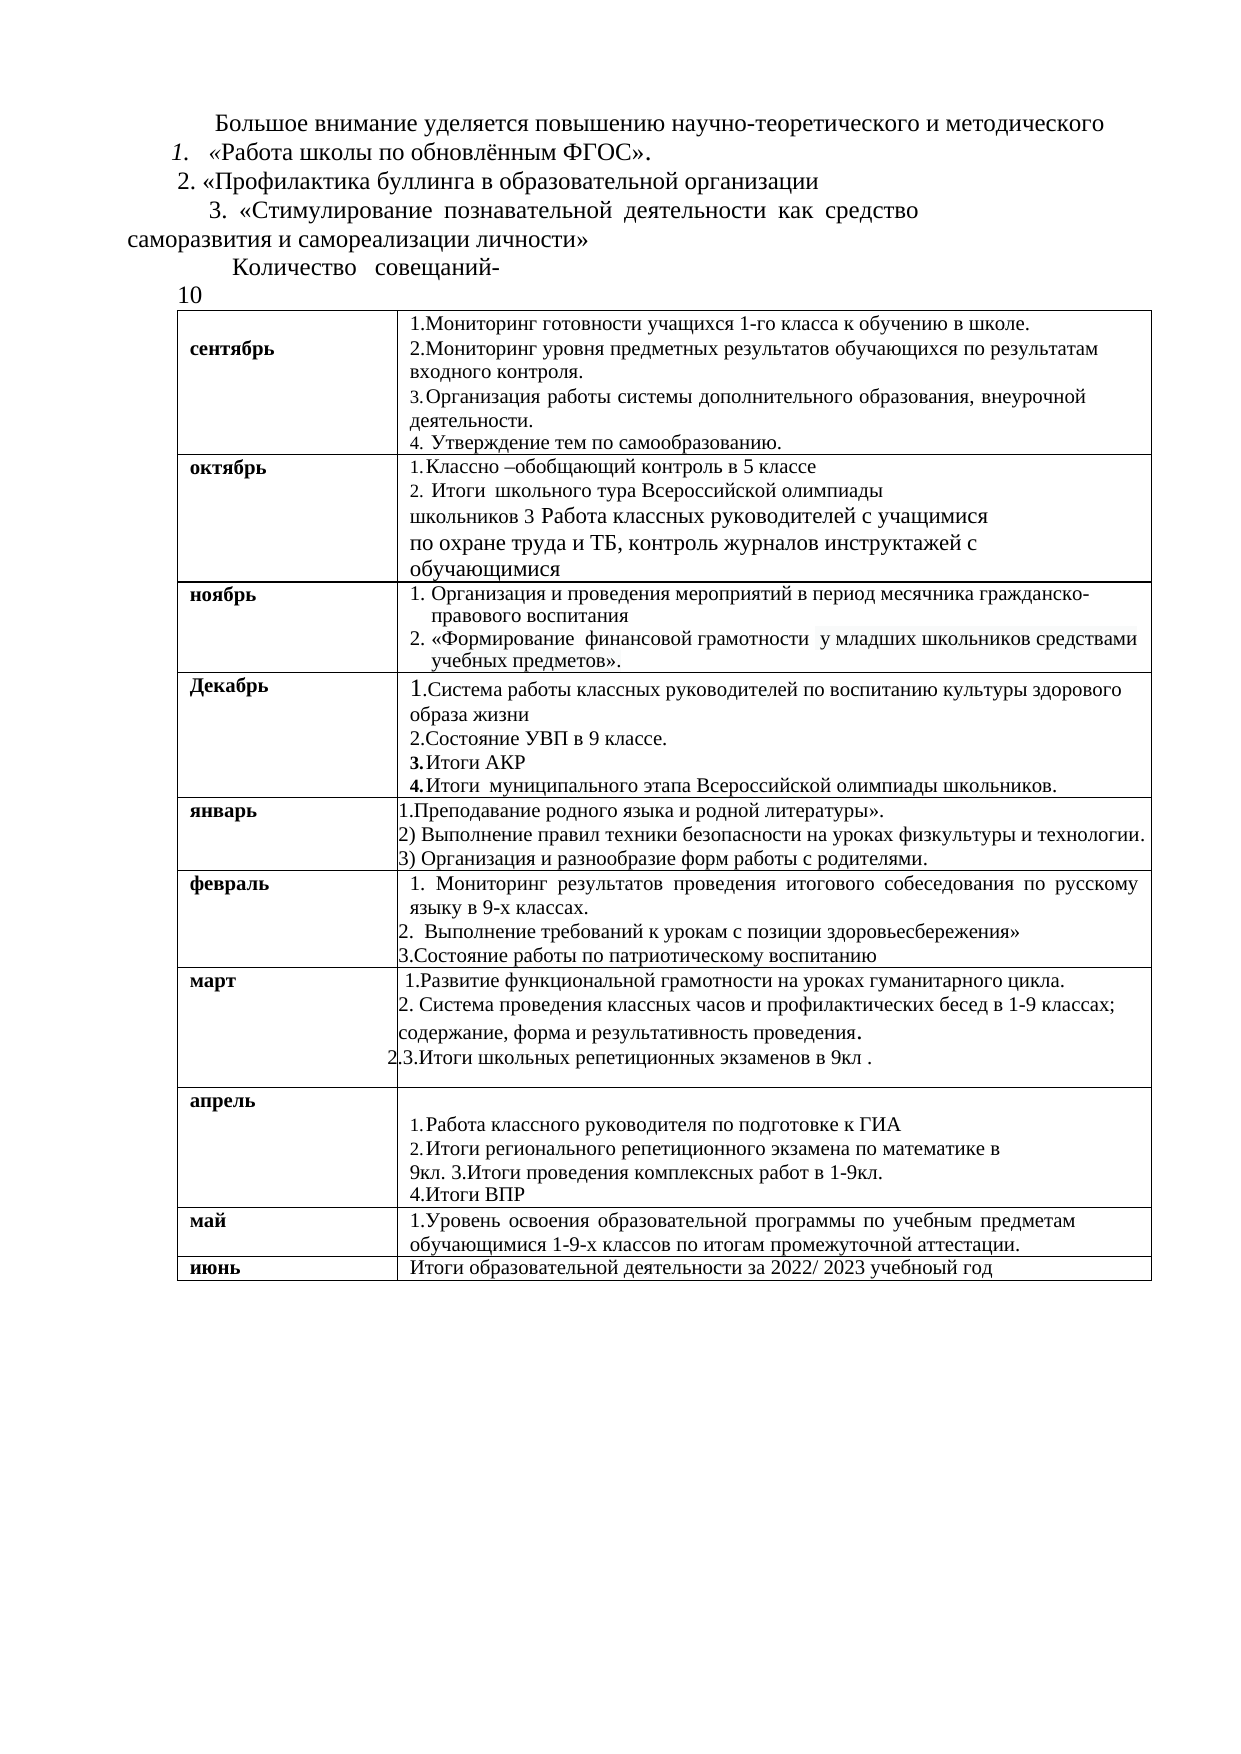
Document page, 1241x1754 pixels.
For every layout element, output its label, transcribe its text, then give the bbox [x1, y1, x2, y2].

table_cell 1.Развитие функциональной грамотности на уроках гуманитарного цикла. 2. Система проведения классных часов и профилактических бесед в 1-9 классах; содержание, форма и результативность проведения. 2.3.Итоги школьных репетиционных экзаменов в 9кл . [398, 968, 1151, 1087]
table_cell февраль [178, 871, 397, 967]
text 2. «Профилактика буллинга в образовательной организации [127, 166, 919, 195]
table_header 1.Мониторинг готовности учащихся 1-го класса к обучению в школе. 2.Мониторинг уровня предметных результатов обучающихся по результатам входного контроля. Организация работы системы дополнительного образования, внеурочной деятельности. Утверждение тем по самообразованию. [398, 311, 1151, 454]
table_header сентябрь [178, 311, 397, 454]
table_cell 1.Преподавание родного языка и родной литературы». 2) Выполнение правил техники безопасности на уроках физкультуры и технологии. 3) Организация и разнообразие форм работы с родителями. [398, 798, 1151, 870]
table_cell июнь [178, 1257, 397, 1280]
table_cell Работа классного руководителя по подготовке к ГИА Итоги регионального репетиционного экзамена по математике в 9кл. 3.Итоги проведения комплексных работ в 1-9кл. 4.Итоги ВПР [398, 1088, 1151, 1207]
table_cell Классно –обобщающий контроль в 5 классе Итоги школьного тура Всероссийской олимпиады школьников 3 Работа классных руководителей с учащимися по охране труда и ТБ, контроль журналов инструктажей с обучающимися [398, 455, 1151, 581]
table_cell октябрь [178, 455, 397, 581]
table_cell март [178, 968, 397, 1087]
table_cell 1.Уровень освоения образовательной программы по учебным предметам обучающимися 1-9-х классов по итогам промежуточной аттестации. [398, 1208, 1151, 1256]
list «Работа школы по обновлённым ФГОС». [171, 137, 1169, 166]
table_cell ноябрь [178, 583, 397, 672]
table_cell Итоги образовательной деятельности за 2022/ 2023 учебноый год [398, 1257, 1151, 1280]
text Количество совещаний-10 [177, 253, 500, 309]
table_cell январь [178, 798, 397, 870]
table_cell апрель [178, 1088, 397, 1207]
table_cell май [178, 1208, 397, 1256]
text 3. «Стимулирование познавательной деятельности как средство саморазвития и самореализации личности» [127, 195, 919, 252]
text Большое внимание уделяется повышению научно-теоретического и методического [177, 108, 1104, 137]
table_cell 1.Система работы классных руководителей по воспитанию культуры здорового образа жизни 2.Состояние УВП в 9 классе. Итоги АКР Итоги муниципального этапа Всероссийской олимпиады школьников. [398, 673, 1151, 797]
table_cell Организация и проведения мероприятий в период месячника гражданско-правового воспитания «Формирование финансовой грамотности у младших школьников средствами учебных предметов». [398, 583, 1151, 672]
table_cell Декабрь [178, 673, 397, 797]
table_cell Мониторинг результатов проведения итогового собеседования по русскому языку в 9-х классах. 2. Выполнение требований к урокам с позиции здоровьесбережения» 3.Состояние работы по патриотическому воспитанию [398, 871, 1151, 967]
